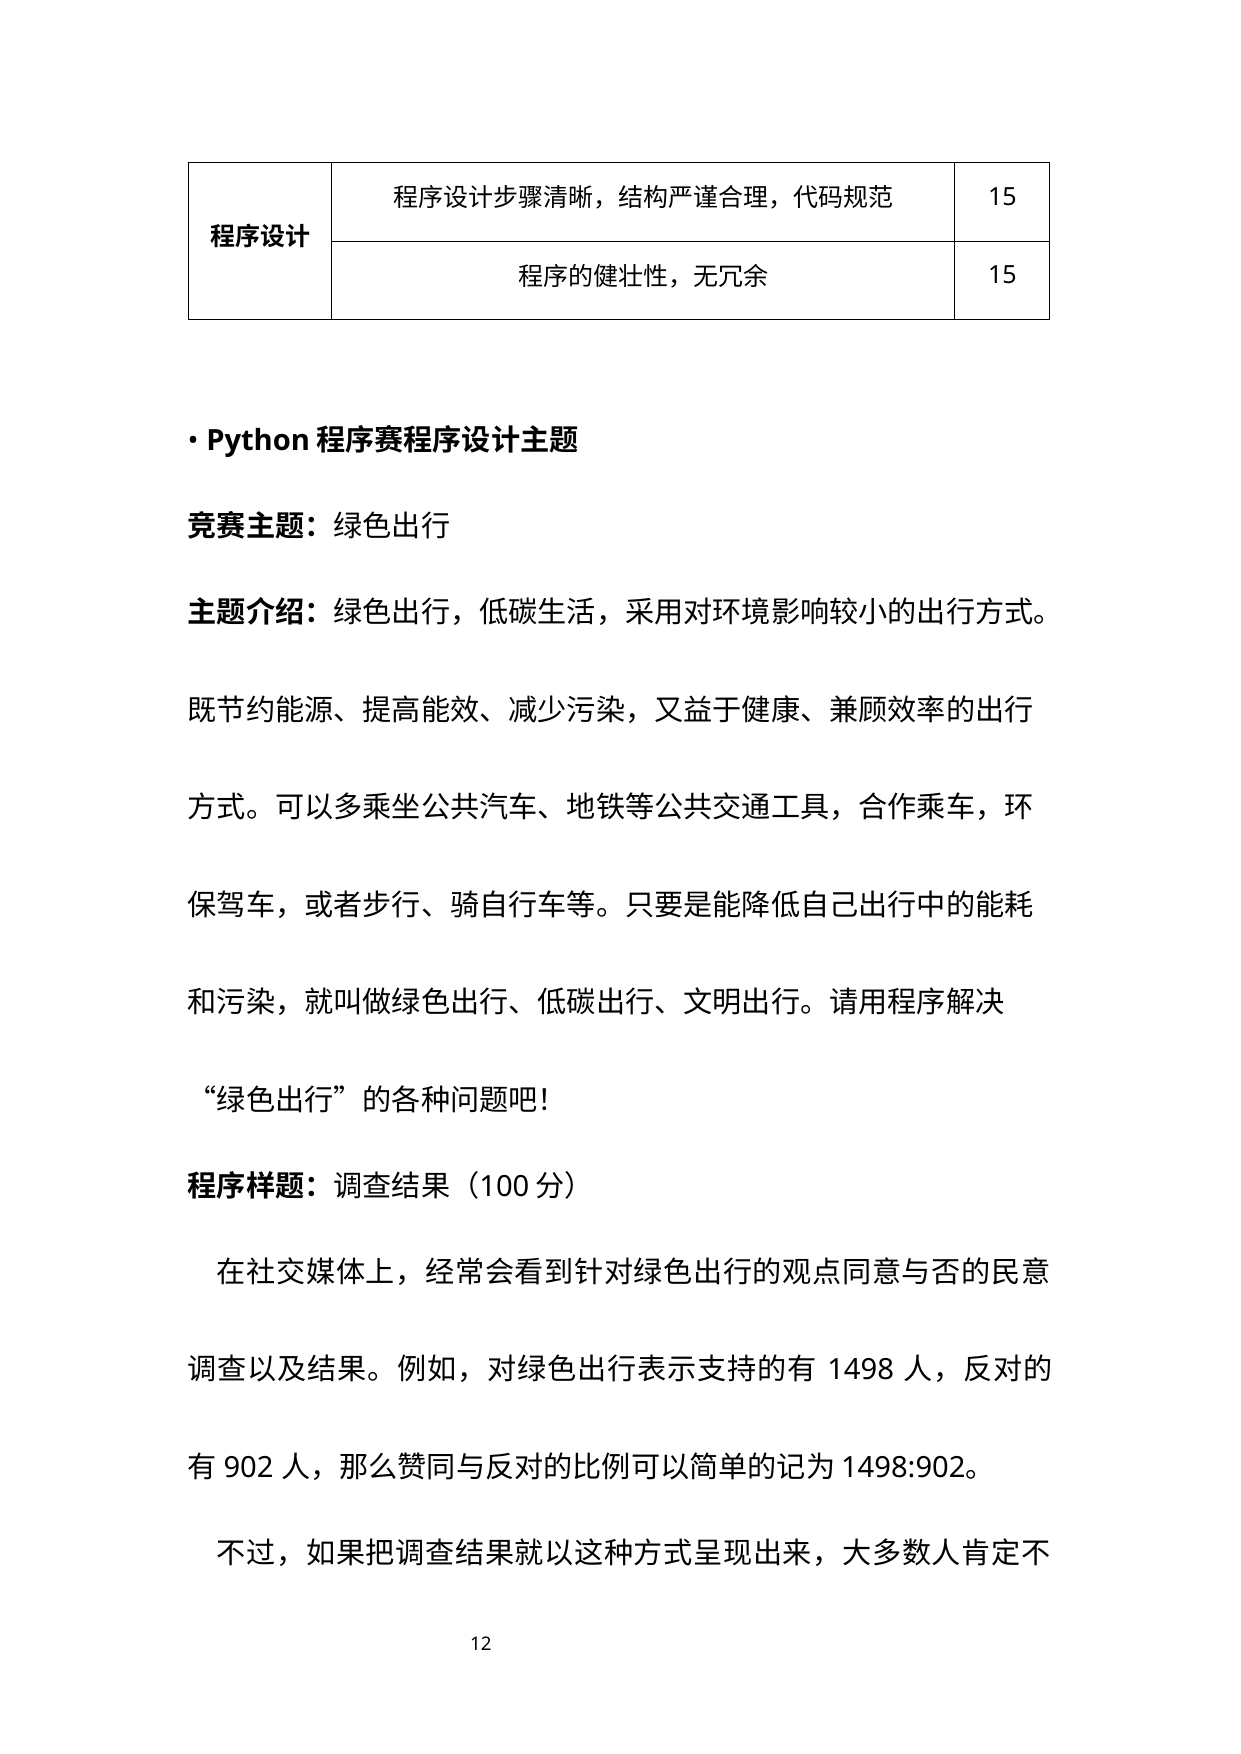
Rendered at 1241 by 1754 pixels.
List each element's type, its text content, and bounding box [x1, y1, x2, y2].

table_cell 15 [955, 242, 1049, 319]
text • Python程序赛程序设计主题 [187, 405, 1053, 470]
table_cell 程序设计步骤清晰，结构严谨合理，代码规范 [332, 163, 954, 241]
text 主题介绍：绿色出行，低碳生活，采用对环境影响较小的出行方式。既节约能源、提高能效、减少污染，又益于健康、兼顾效率的出行方式。可以多乘坐公共汽车、地铁等公共交通工具，合作乘车，环保驾车，或者步行、骑自行车等。只要是能降低自己出行中的能耗和污染，就叫做绿色出行、低碳出行、文明出行。请用程序解决“绿色出行”的各种问题吧！ [187, 577, 1053, 1130]
table_cell 15 [955, 163, 1049, 241]
text 在社交媒体上，经常会看到针对绿色出行的观点同意与否的民意调查以及结果。例如，对绿色出行表示支持的有 1498 人，反对的有 902 人，那么赞同与反对的比例可以简单的记为1498:902。 [187, 1237, 1053, 1497]
text 程序样题：调查结果（100分） [187, 1151, 1053, 1216]
text 竞赛主题：绿色出行 [187, 491, 1053, 556]
table_cell 程序设计 [189, 163, 331, 319]
table_cell 程序的健壮性，无冗余 [332, 242, 954, 319]
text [187, 1518, 1053, 1583]
